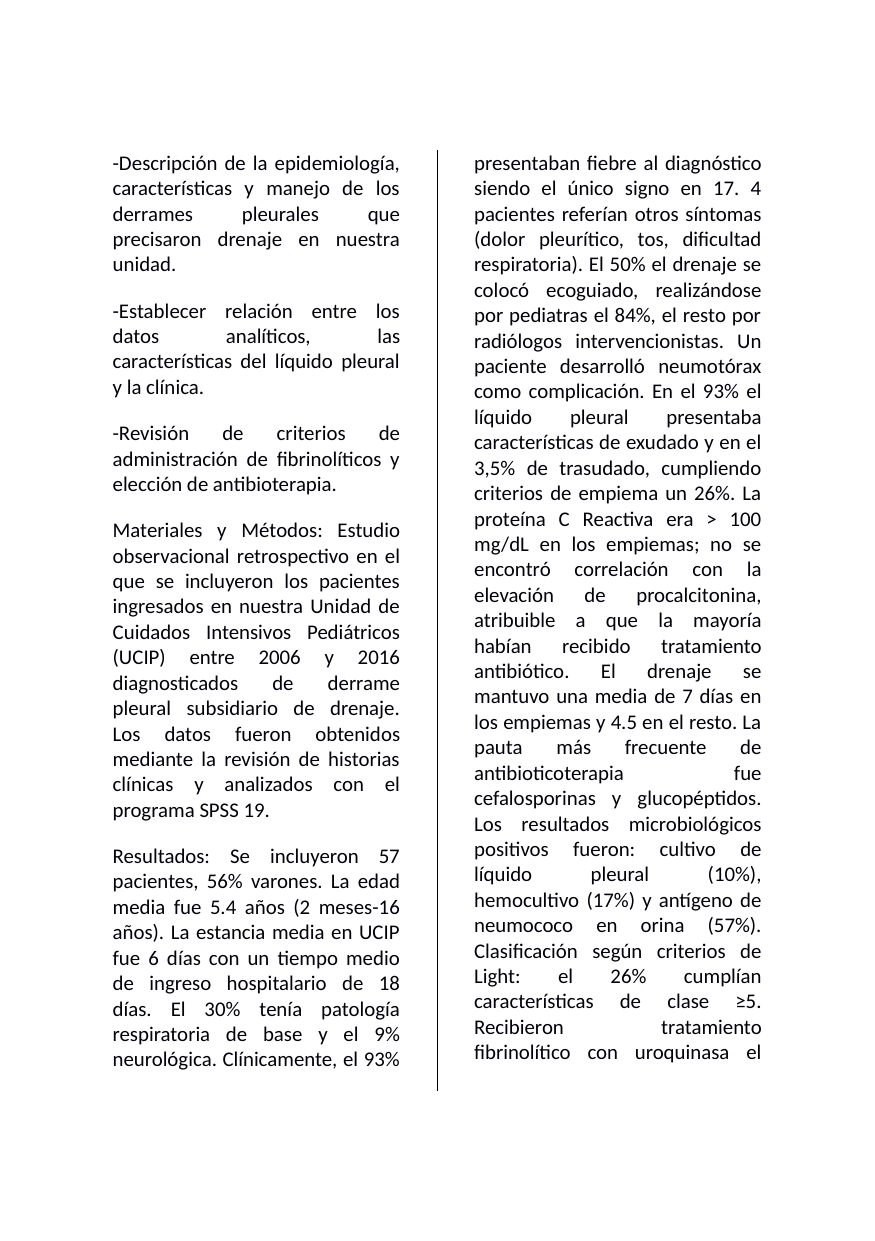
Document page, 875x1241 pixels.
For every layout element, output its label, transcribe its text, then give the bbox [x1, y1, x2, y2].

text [112, 843, 400, 1072]
text -Establecer relación entre los datos analíticos, las características del líquido pleural y la clínica. [112, 298, 400, 399]
text Materiales y Métodos: Estudio observacional retrospectivo en el que se incluyeron los pacientes ingresados en nuestra Unidad de Cuidados Intensivos Pediátricos (UCIP) entre 2006 y 2016 diagnosticados de derrame pleural subsidiario de drenaje. Los datos fueron obtenidos mediante la revisión de historias clínicas y analizados con el programa SPSS 19. [112, 517, 400, 822]
text -Descripción de la epidemiología, características y manejo de los derrames pleurales que precisaron drenaje en nuestra unidad. [112, 150, 400, 277]
text -Revisión de criterios de administración de fibrinolíticos y elección de antibioterapia. [112, 420, 400, 497]
